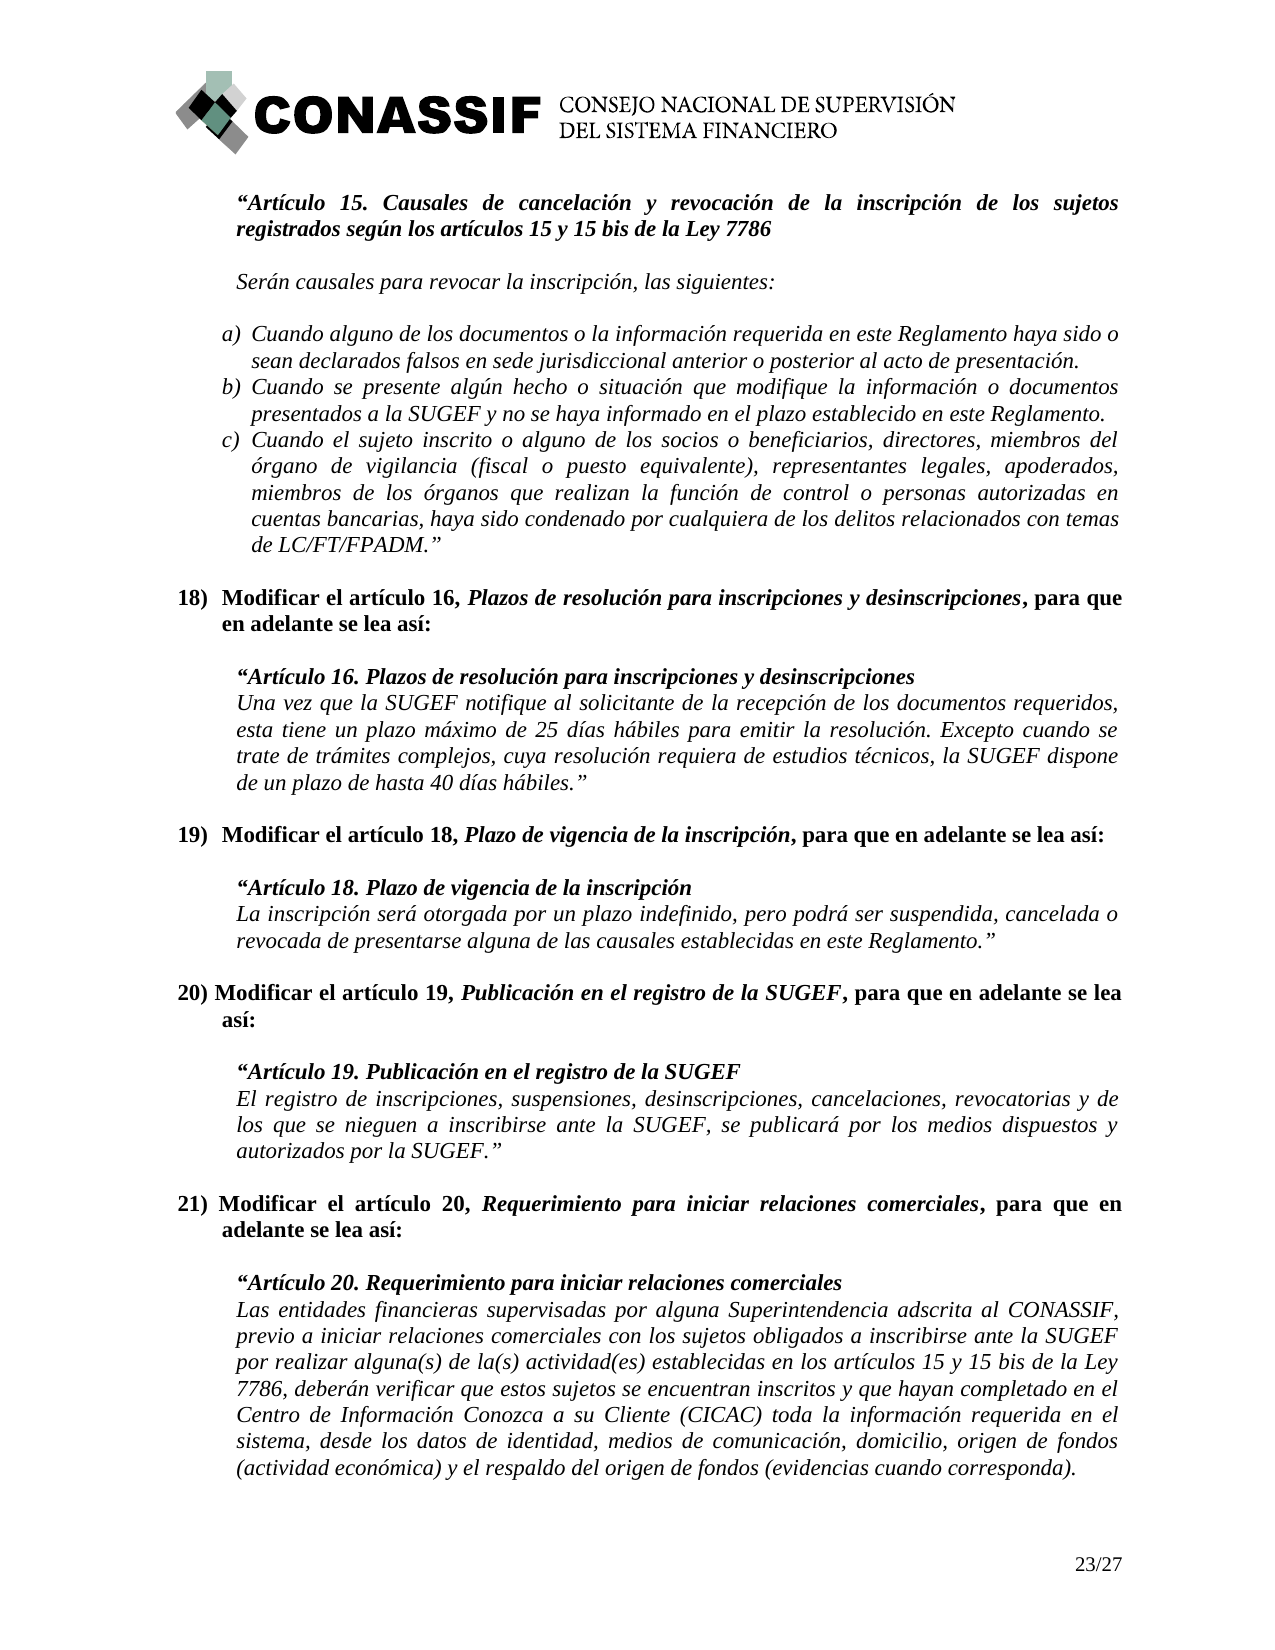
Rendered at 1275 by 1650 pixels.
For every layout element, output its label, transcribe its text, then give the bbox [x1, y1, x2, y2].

text “Artículo 18. Plazo de vigencia de la inscripción [236, 874, 1122, 900]
text “Artículo 19. Publicación en el registro de la SUGEF [236, 1058, 1122, 1085]
text La inscripción será otorgada por un plazo indefinido, pero podrá ser suspendida, cancelada o revocada de presentarse alguna de las causales establecidas en este Reglamento.” [236, 900, 1122, 953]
text Una vez que la SUGEF notifique al solicitante de la recepción de los documentos requeridos, esta tiene un plazo máximo de 25 días hábiles para emitir la resolución. Excepto cuando se trate de trámites complejos, cuya resolución requiera de estudios técnicos, la SUGEF dispone de un plazo de hasta 40 días hábiles.” [236, 689, 1122, 795]
text 21) Modificar el artículo 20, Requerimiento para iniciar relaciones comerciales, para que en adelante se lea así: [177, 1190, 1122, 1243]
text Las entidades financieras supervisadas por alguna Superintendencia adscrita al CONASSIF, previo a iniciar relaciones comerciales con los sujetos obligados a inscribirse ante la SUGEF por realizar alguna(s) de la(s) actividad(es) establecidas en los artículos 15 y 15 bis de la Ley 7786, deberán verificar que estos sujetos se encuentran inscritos y que hayan completado en el Centro de Información Conozca a su Cliente (CICAC) toda la información requerida en el sistema, desde los datos de identidad, medios de comunicación, domicilio, origen de fondos (actividad económica) y el respaldo del origen de fondos (evidencias cuando corresponda). [236, 1296, 1122, 1480]
text “Artículo 15. Causales de cancelación y revocación de la inscripción de los sujetos registrados según los artículos 15 y 15 bis de la Ley 7786 [236, 189, 1122, 241]
text c) Cuando el sujeto inscrito o alguno de los socios o beneficiarios, directores, miembros del órgano de vigilancia (fiscal o puesto equivalente), representantes legales, apoderados, miembros de los órganos que realizan la función de control o personas autorizadas en cuentas bancarias, haya sido condenado por cualquiera de los delitos relacionados con temas de LC/FT/FPADM.” [222, 426, 1122, 558]
text “Artículo 16. Plazos de resolución para inscripciones y desinscripciones [236, 663, 1122, 689]
text Serán causales para revocar la inscripción, las siguientes: [236, 268, 1122, 294]
text 18) Modificar el artículo 16, Plazos de resolución para inscripciones y desinscripciones, para que en adelante se lea así: [177, 584, 1122, 637]
text a) Cuando alguno de los documentos o la información requerida en este Reglamento haya sido o sean declarados falsos en sede jurisdiccional anterior o posterior al acto de presentación. [222, 321, 1122, 373]
text 19) Modificar el artículo 18, Plazo de vigencia de la inscripción, para que en adelante se lea así: [177, 821, 1122, 848]
text “Artículo 20. Requerimiento para iniciar relaciones comerciales [236, 1269, 1122, 1296]
text b) Cuando se presente algún hecho o situación que modifique la información o documentos presentados a la SUGEF y no se haya informado en el plazo establecido en este Reglamento. [222, 373, 1122, 426]
text El registro de inscripciones, suspensiones, desinscripciones, cancelaciones, revocatorias y de los que se nieguen a inscribirse ante la SUGEF, se publicará por los medios dispuestos y autorizados por la SUGEF.” [236, 1085, 1122, 1164]
text 20) Modificar el artículo 19, Publicación en el registro de la SUGEF, para que en adelante se lea así: [177, 979, 1122, 1032]
